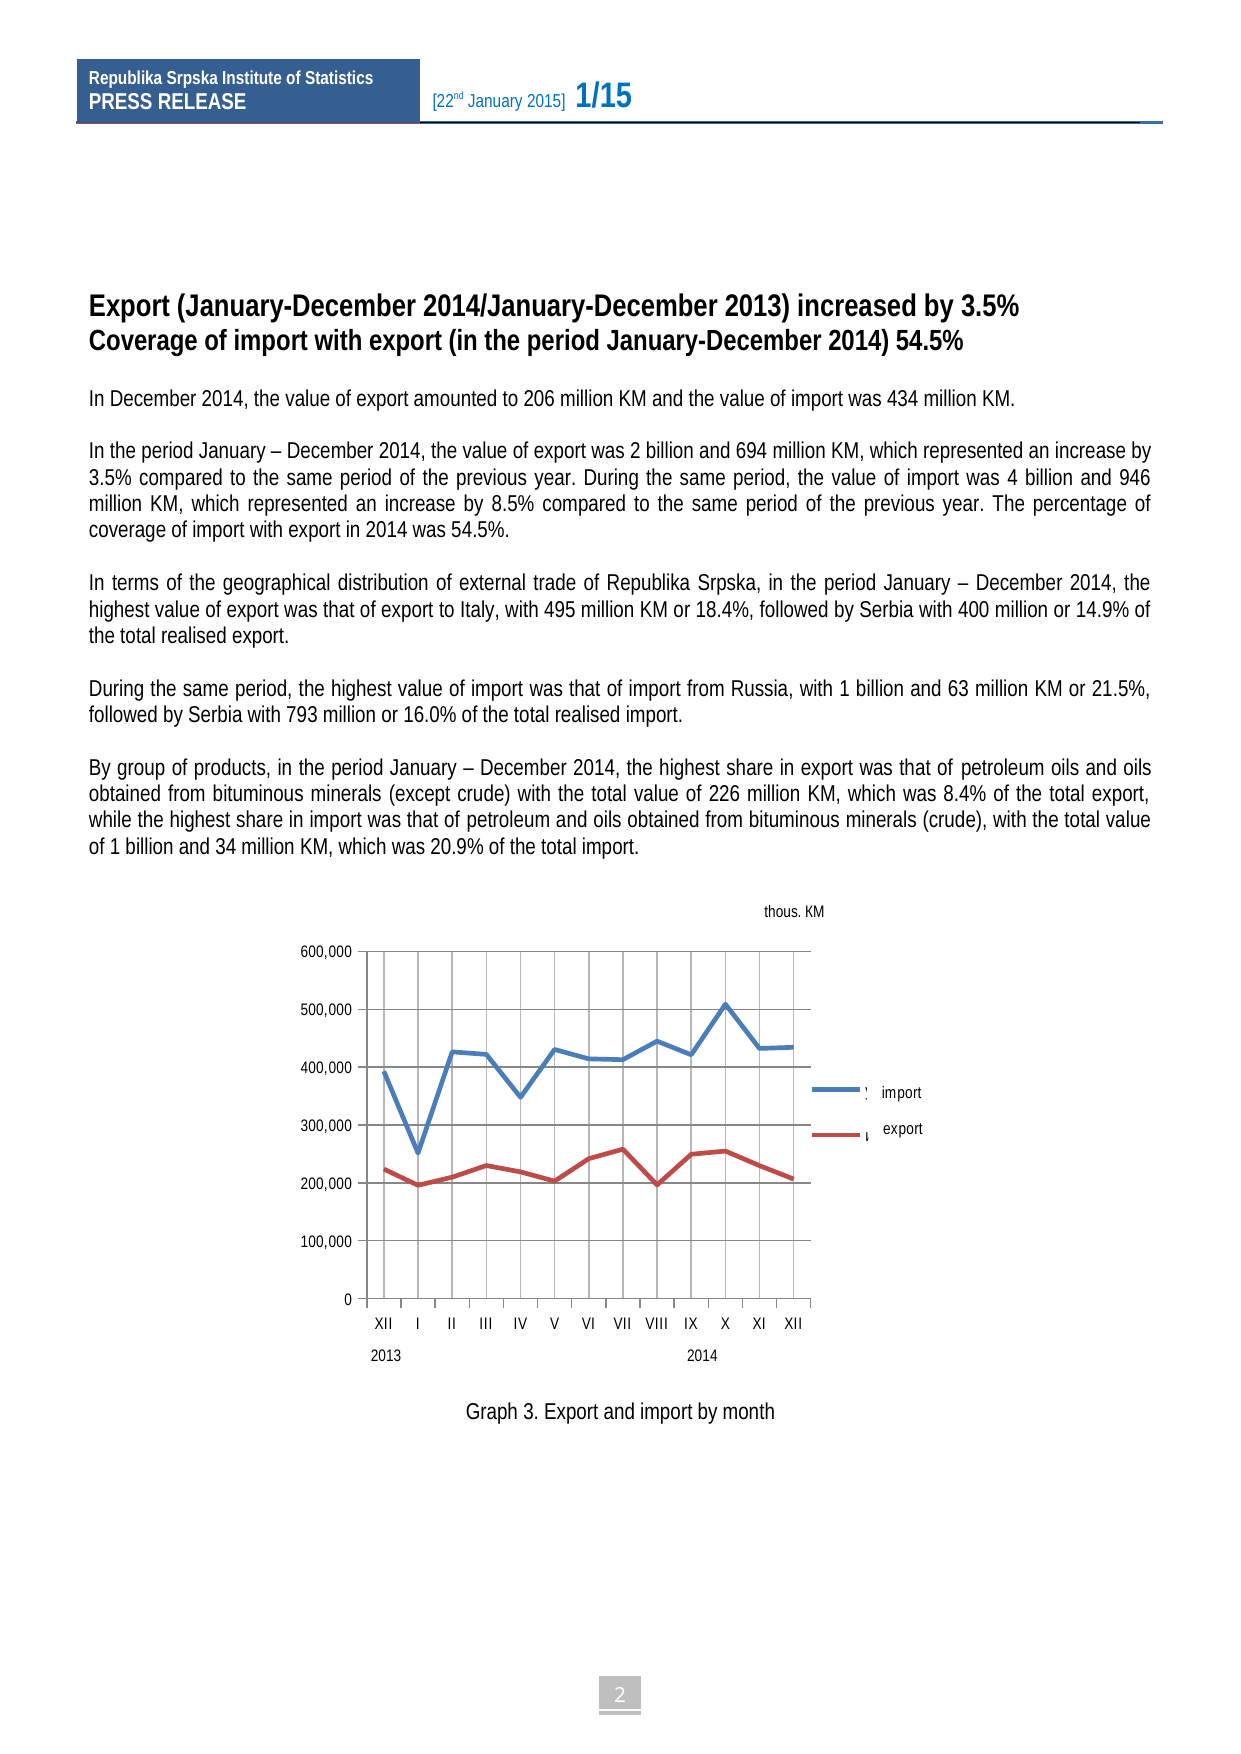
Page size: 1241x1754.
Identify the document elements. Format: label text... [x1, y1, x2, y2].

text During the same period, the highest value of import was that of import from Russia, with 1 billion and 63 million KM or 21.5%, followed by Serbia with 793 million or 16.0% of the total realised import. [89, 674, 1152, 727]
text Coverage of import with export (in the period January-December 2014) 54.5% [89, 323, 1152, 356]
text In terms of the geographical distribution of external trade of Republika Srpska, in the period January – December 2014, the highest value of export was that of export to Italy, with 495 million KM or 18.4%, followed by Serbia with 400 million or 14.9% of the total realised export. [89, 569, 1152, 648]
text Export (January-December 2014/January-December 2013) increased by 3.5% [89, 287, 1152, 323]
text In the period January – December 2014, the value of export was 2 billion and 694 million KM, which represented an increase by 3.5% compared to the same period of the previous year. During the same period, the value of import was 4 billion and 946 million KM, which represented an increase by 8.5% compared to the same period of the previous year. The percentage of coverage of import with export in 2014 was 54.5%. [89, 437, 1152, 543]
text By group of products, in the period January – December 2014, the highest share in export was that of petroleum oils and oils obtained from bituminous minerals (except crude) with the total value of 226 million KM, which was 8.4% of the total export, while the highest share in import was that of petroleum and oils obtained from bituminous minerals (crude), with the total value of 1 billion and 34 million KM, which was 20.9% of the total import. [89, 754, 1152, 859]
text Graph 3. Export and import by month [89, 1398, 1152, 1425]
text In December 2014, the value of export amounted to 206 million KM and the value of import was 434 million KM. [89, 385, 1152, 411]
